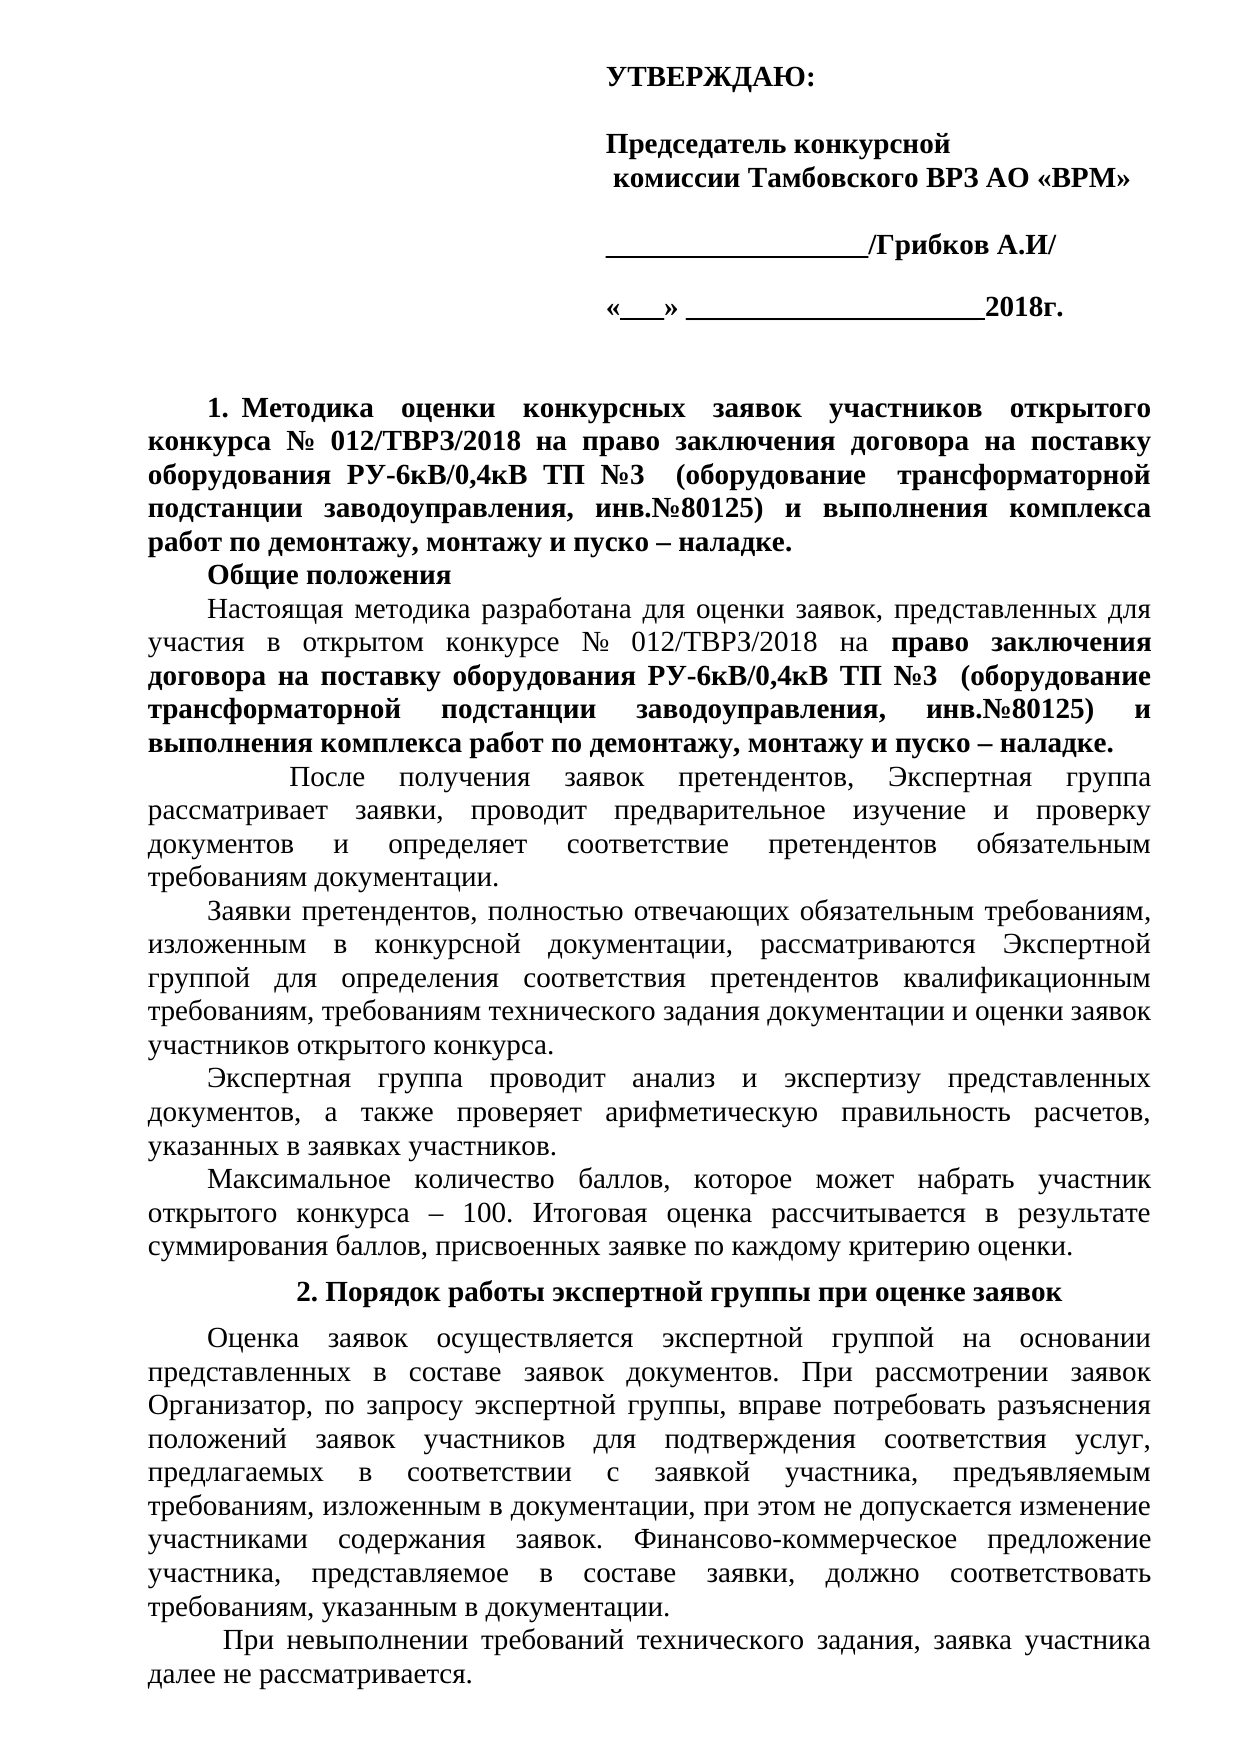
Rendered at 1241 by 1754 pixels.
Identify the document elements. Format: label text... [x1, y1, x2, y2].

text Председатель конкурсной [606, 126, 1152, 160]
text комиссии Тамбовского ВРЗ АО «ВРМ» [606, 160, 1152, 193]
list Методика оценки конкурсных заявок участников открытого конкурса № 012/ТВРЗ/2018 на право заключения договора на поставку оборудования РУ-6кВ/0,4кВ ТП №3 (оборудование трансформаторной подстанции заводоуправления, инв.№80125) и выполнения комплекса работ по демонтажу, монтажу и пуско – наладке. [148, 390, 1152, 557]
text После получения заявок претендентов, Экспертная группа рассматривает заявки, проводит предварительное изучение и проверку документов и определяет соответствие претендентов обязательным требованиям документации. [148, 759, 1152, 893]
text УТВЕРЖДАЮ: [606, 59, 1152, 93]
text 2. Порядок работы экспертной группы при оценке заявок [148, 1274, 1152, 1308]
text Максимальное количество баллов, которое может набрать участник открытого конкурса – 100. Итоговая оценка рассчитывается в результате суммирования баллов, присвоенных заявке по каждому критерию оценки. [148, 1161, 1152, 1262]
text Оценка заявок осуществляется экспертной группой на основании представленных в составе заявок документов. При рассмотрении заявок Организатор, по запросу экспертной группы, вправе потребовать разъяснения положений заявок участников для подтверждения соответствия услуг, предлагаемых в соответствии с заявкой участника, предъявляемым требованиям, изложенным в документации, при этом не допускается изменение участниками содержания заявок. Финансово-коммерческое предложение участника, представляемое в составе заявки, должно соответствовать требованиям, указанным в документации. [148, 1320, 1152, 1622]
text __________________/Грибков А.И/ [606, 227, 1145, 260]
text При невыполнении требований технического задания, заявка участника далее не рассматривается. [148, 1622, 1152, 1689]
text «___» ____________________ 2018г. [606, 289, 1152, 323]
text Общие положения [148, 557, 1152, 591]
text Экспертная группа проводит анализ и экспертизу представленных документов, а также проверяет арифметическую правильность расчетов, указанных в заявках участников. [148, 1061, 1152, 1161]
text Заявки претендентов, полностью отвечающих обязательным требованиям, изложенным в конкурсной документации, рассматриваются Экспертной группой для определения соответствия претендентов квалификационным требованиям, требованиям технического задания документации и оценки заявок участников открытого конкурса. [148, 893, 1152, 1061]
text Настоящая методика разработана для оценки заявок, представленных для участия в открытом конкурсе № 012/ТВРЗ/2018 на право заключения договора на поставку оборудования РУ-6кВ/0,4кВ ТП №3 (оборудование трансформаторной подстанции заводоуправления, инв.№80125) и выполнения комплекса работ по демонтажу, монтажу и пуско – наладке. [148, 591, 1152, 759]
